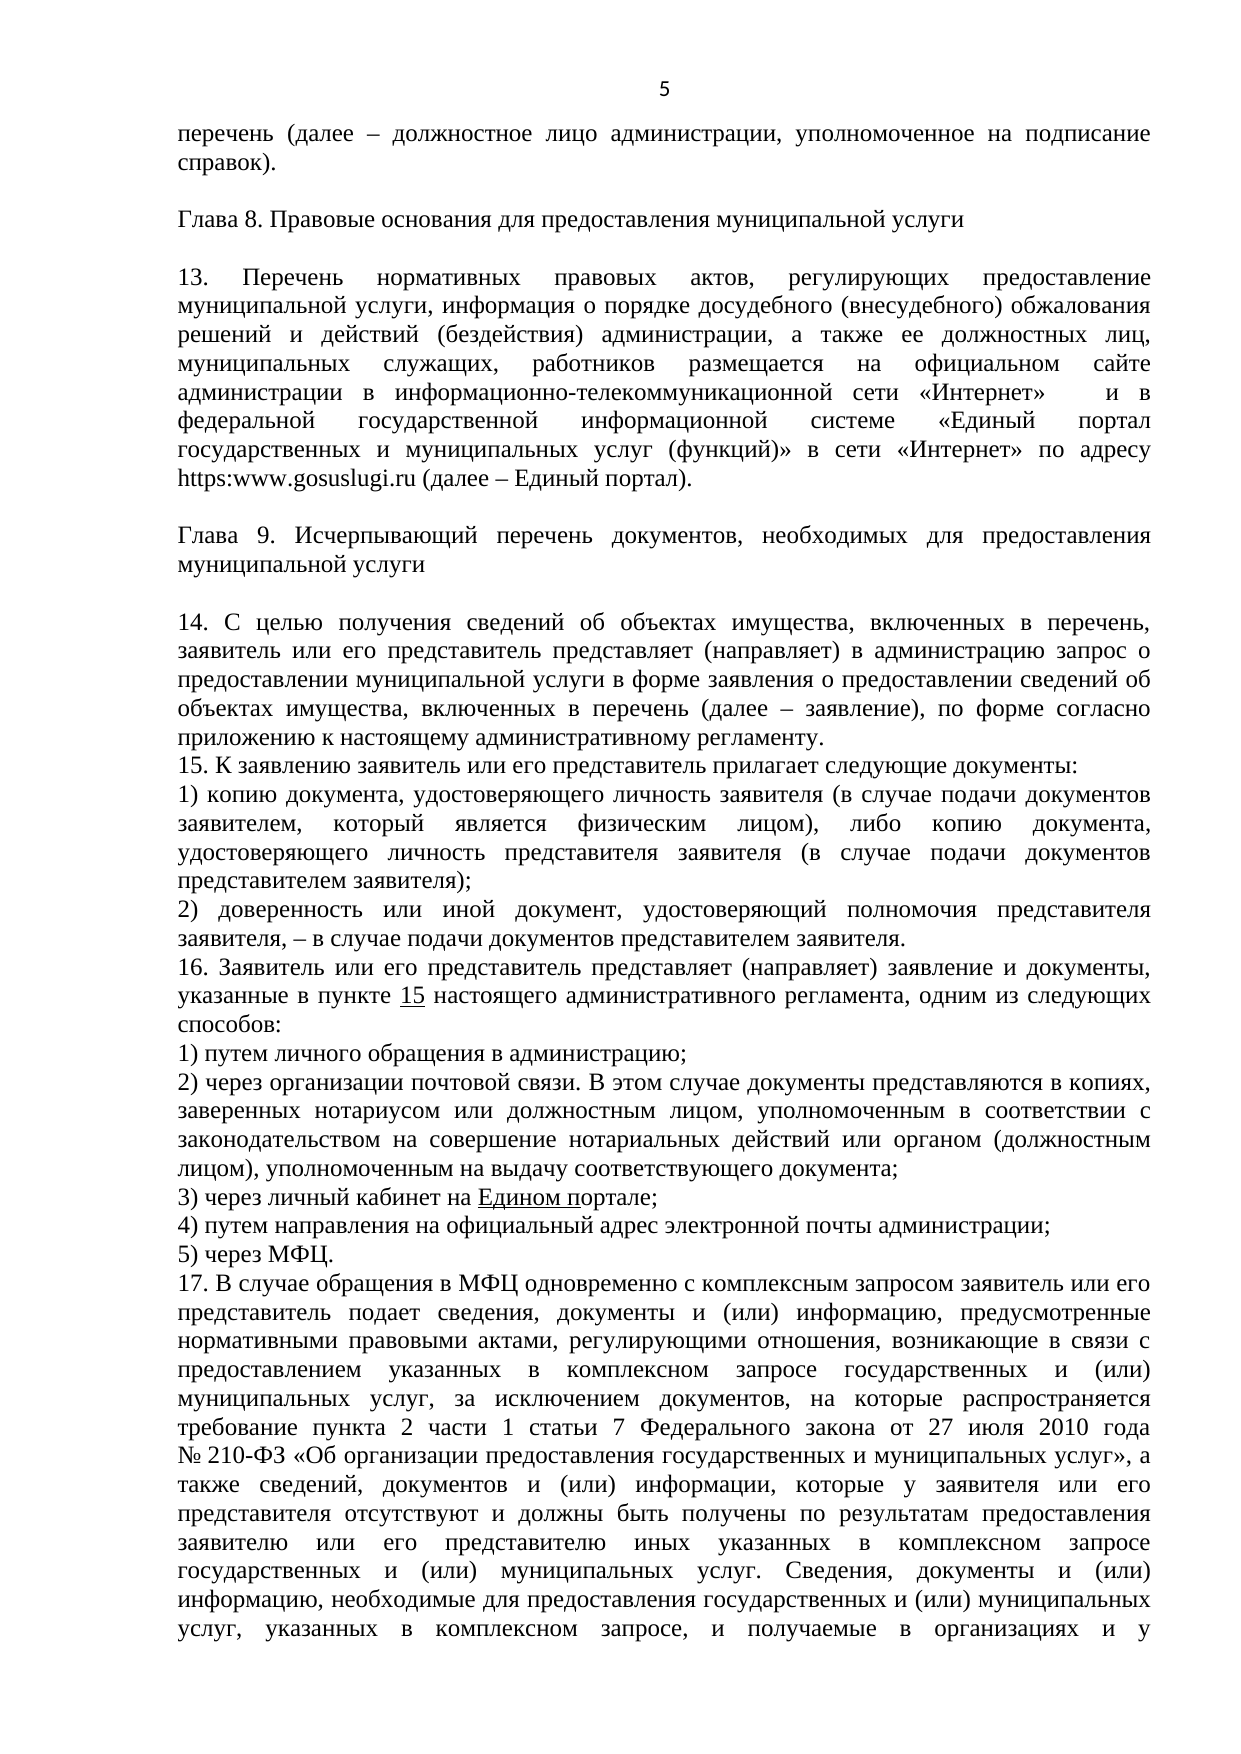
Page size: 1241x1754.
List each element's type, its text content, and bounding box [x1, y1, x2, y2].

text 16. Заявитель или его представитель представляет (направляет) заявление и документы, указанные в пункте 15 настоящего административного регламента, одним из следующих способов: [177, 952, 1152, 1038]
text 1) копию документа, удостоверяющего личность заявителя (в случае подачи документов заявителем, который является физическим лицом), либо копию документа, удостоверяющего личность представителя заявителя (в случае подачи документов представителем заявителя); [177, 779, 1152, 894]
text Глава 8. Правовые основания для предоставления муниципальной услуги [177, 204, 1152, 233]
text 13. Перечень нормативных правовых актов, регулирующих предоставление муниципальной услуги, информация о порядке досудебного (внесудебного) обжалования решений и действий (бездействия) администрации, а также ее должностных лиц, муниципальных служащих, работников размещается на официальном сайте администрации в информационно-телекоммуникационной сети «Интернет» и в федеральной государственной информационной системе «Единый портал государственных и муниципальных услуг (функций)» в сети «Интернет» по адресу https:www.gosuslugi.ru (далее – Единый портал). [177, 262, 1152, 492]
text 2) через организации почтовой связи. В этом случае документы представляются в копиях, заверенных нотариусом или должностным лицом, уполномоченным в соответствии с законодательством на совершение нотариальных действий или органом (должностным лицом), уполномоченным на выдачу соответствующего документа; [177, 1067, 1152, 1182]
text Глава 9. Исчерпывающий перечень документов, необходимых для предоставления муниципальной услуги [177, 521, 1152, 578]
text 2) доверенность или иной документ, удостоверяющий полномочия представителя заявителя, – в случае подачи документов представителем заявителя. [177, 894, 1152, 952]
text 15. К заявлению заявитель или его представитель прилагает следующие документы: [177, 751, 1152, 779]
text 1) путем личного обращения в администрацию; [177, 1038, 1152, 1067]
text 5) через МФЦ. [177, 1239, 1152, 1268]
text 4) путем направления на официальный адрес электронной почты администрации; [177, 1211, 1152, 1239]
text 3) через личный кабинет на Едином портале; [177, 1182, 1152, 1211]
text 14. С целью получения сведений об объектах имущества, включенных в перечень, заявитель или его представитель представляет (направляет) в администрацию запрос о предоставлении муниципальной услуги в форме заявления о предоставлении сведений об объектах имущества, включенных в перечень (далее – заявление), по форме согласно приложению к настоящему административному регламенту. [177, 607, 1152, 751]
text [177, 1268, 1152, 1642]
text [177, 118, 1152, 176]
